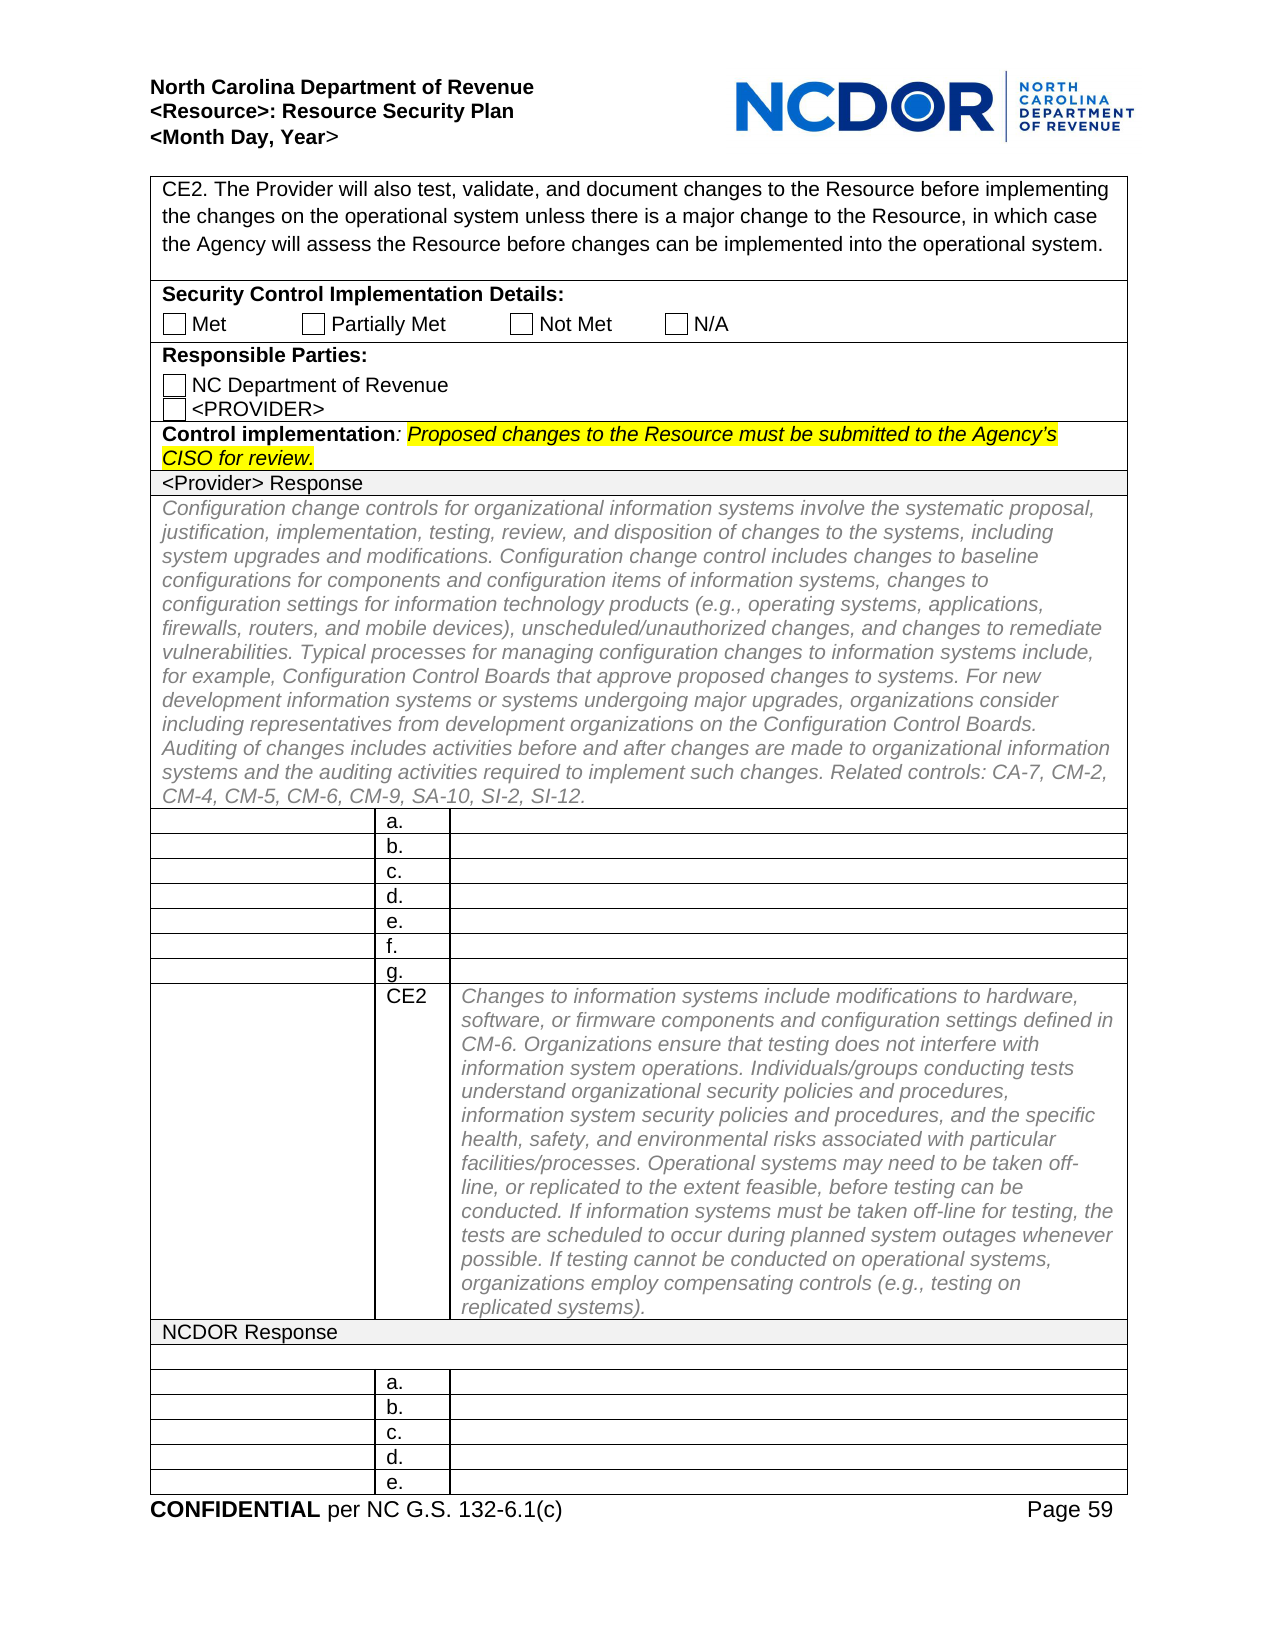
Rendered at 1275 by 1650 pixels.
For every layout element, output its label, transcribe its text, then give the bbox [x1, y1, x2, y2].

table_cell [451, 1445, 1127, 1469]
table_cell [451, 1370, 1127, 1394]
table_cell [151, 1370, 374, 1394]
table_cell e. [376, 909, 449, 932]
table_cell [151, 1395, 374, 1419]
table_cell [151, 1420, 374, 1444]
table_cell b. [376, 1395, 449, 1419]
table_cell [451, 1470, 1127, 1494]
table_cell g. [376, 959, 449, 982]
table_cell [451, 959, 1127, 982]
table_cell [151, 959, 374, 982]
table_cell [451, 909, 1127, 932]
table_cell [151, 909, 374, 932]
table_cell d. [376, 1445, 449, 1469]
table_cell Responsible Parties: NC Department of Revenue <PROVIDER> [151, 343, 1127, 421]
table_cell e. [376, 1470, 449, 1494]
table_cell [151, 934, 374, 957]
table_cell Security Control Implementation Details: Met Partially Met Not Met N/A [151, 281, 1127, 342]
table_cell d. [376, 884, 449, 907]
table_cell [451, 1420, 1127, 1444]
table_cell [151, 1470, 374, 1494]
table_cell [451, 809, 1127, 832]
table_cell [151, 859, 374, 882]
table_cell a. [376, 1370, 449, 1394]
table_cell [451, 834, 1127, 857]
table_cell [151, 834, 374, 857]
table_cell [451, 934, 1127, 957]
table_cell Changes to information systems include modifications to hardware, software, or firmware components and configuration settings defined in CM-6. Organizations ensure that testing does not interfere with information system operations. Individuals/groups conducting tests understand organizational security policies and procedures, information system security policies and procedures, and the specific health, safety, and environmental risks associated with particular facilities/processes. Operational systems may need to be taken off-line, or replicated to the extent feasible, before testing can be conducted. If information systems must be taken off-line for testing, the tests are scheduled to occur during planned system outages whenever possible. If testing cannot be conducted on operational systems, organizations employ compensating controls (e.g., testing on replicated systems). [451, 984, 1127, 1319]
table_cell [151, 1445, 374, 1469]
table_cell Configuration change controls for organizational information systems involve the systematic proposal, justification, implementation, testing, review, and disposition of changes to the systems, including system upgrades and modifications. Configuration change control includes changes to baseline configurations for components and configuration items of information systems, changes to configuration settings for information technology products (e.g., operating systems, applications, firewalls, routers, and mobile devices), unscheduled/unauthorized changes, and changes to remediate vulnerabilities. Typical processes for managing configuration changes to information systems include, for example, Configuration Control Boards that approve proposed changes to systems. For new development information systems or systems undergoing major upgrades, organizations consider including representatives from development organizations on the Configuration Control Boards. Auditing of changes includes activities before and after changes are made to organizational information systems and the auditing activities required to implement such changes. Related controls: CA-7, CM-2, CM-4, CM-5, CM-6, CM-9, SA-10, SI-2, SI-12. [151, 496, 1127, 807]
table_cell a. [376, 809, 449, 832]
table_cell [151, 984, 374, 1319]
table_cell [451, 1395, 1127, 1419]
table_cell [151, 1345, 1127, 1369]
table_cell f. [376, 934, 449, 957]
table_cell b. [376, 834, 449, 857]
table_cell c. [376, 859, 449, 882]
table_cell [151, 809, 374, 832]
table_cell [151, 884, 374, 907]
table_cell NCDOR Response [151, 1320, 1127, 1344]
table_cell c. [376, 1420, 449, 1444]
table_cell <Provider> Response [151, 471, 1127, 495]
table_cell CE2 [376, 984, 449, 1319]
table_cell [151, 177, 1127, 280]
table_cell [451, 859, 1127, 882]
table_cell [451, 884, 1127, 907]
table_cell Control implementation: Proposed changes to the Resource must be submitted to the Agency’s CISO for review. [151, 422, 1127, 470]
